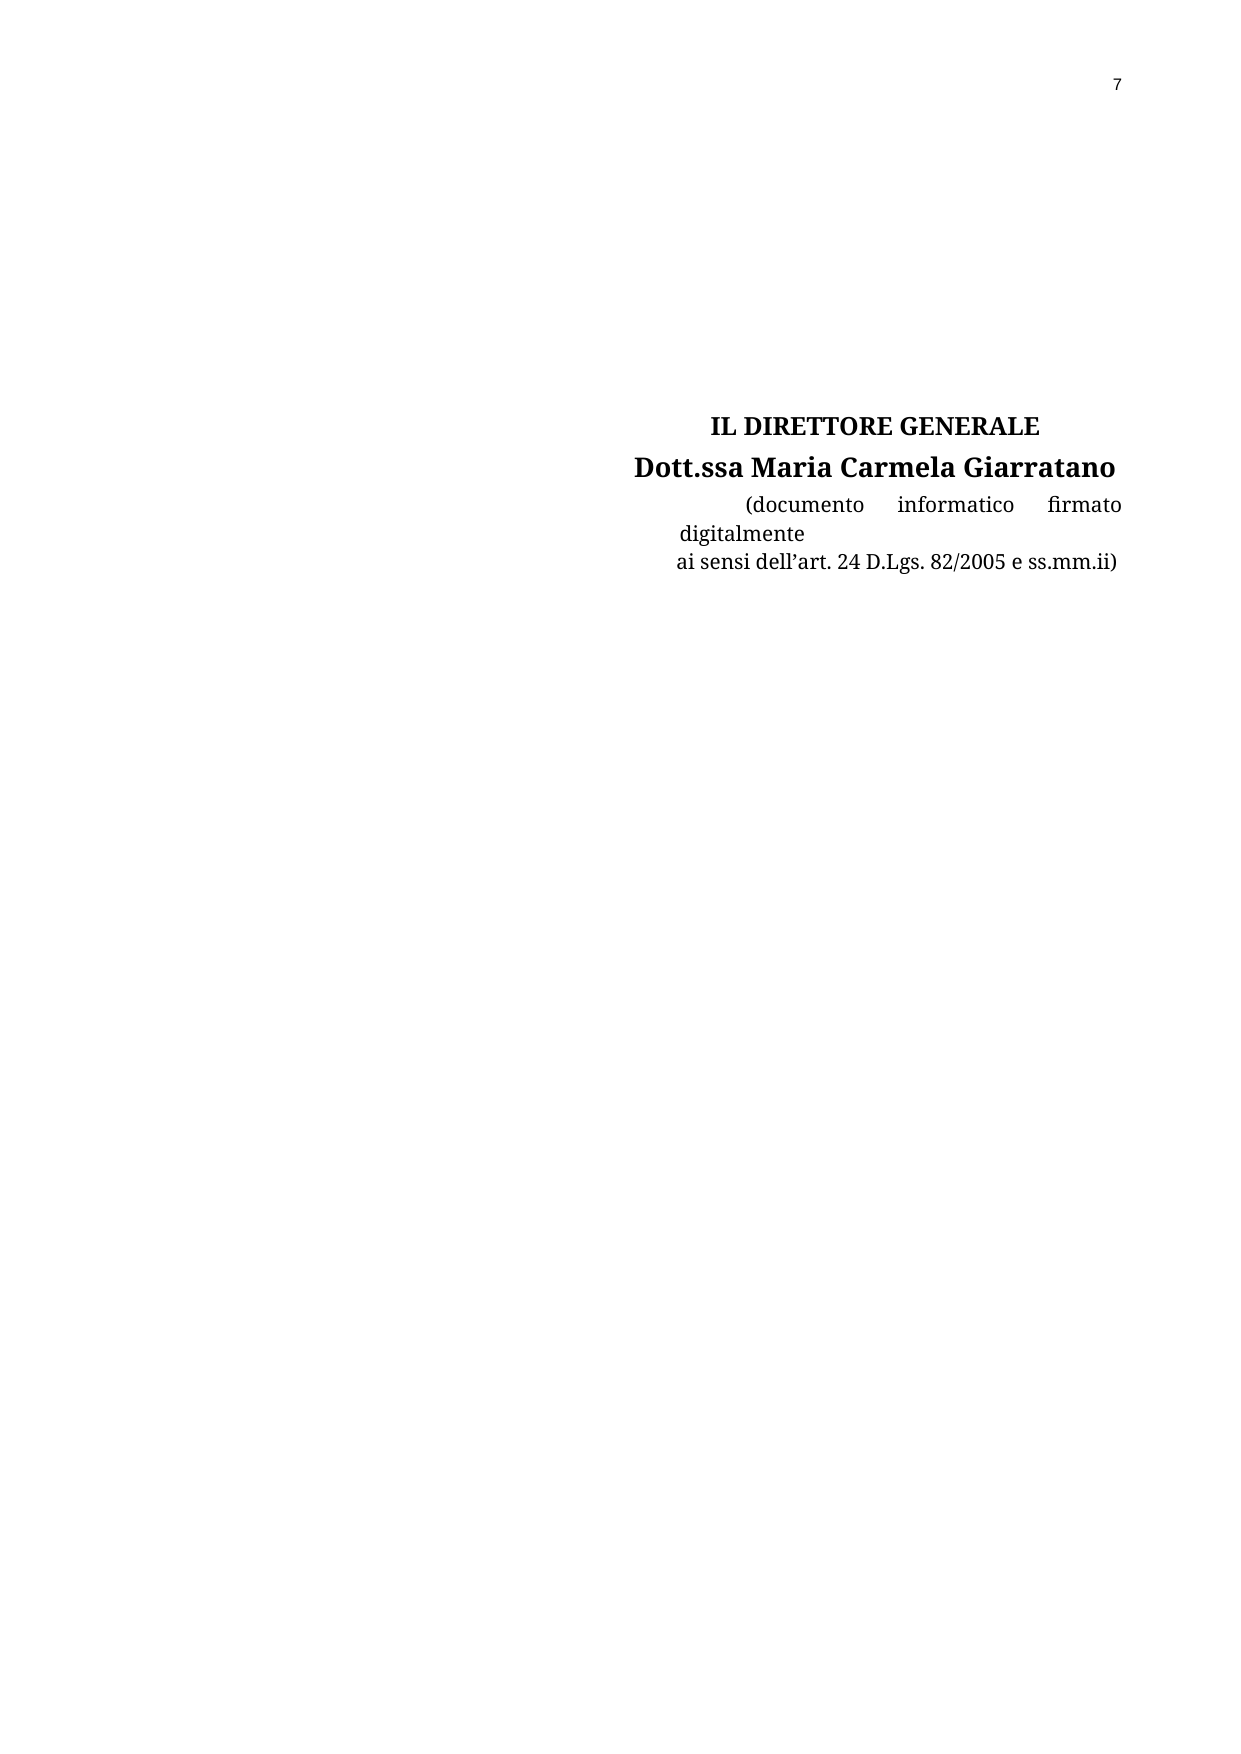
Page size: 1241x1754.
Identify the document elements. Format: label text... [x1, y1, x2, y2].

text Dott.ssa Maria Carmela Giarratano [591, 448, 1122, 485]
text ai sensi dell’art. 24 D.Lgs. 82/2005 e ss.mm.ii) [591, 547, 1122, 576]
text IL DIRETTORE GENERALE [591, 409, 1122, 443]
text (documento informatico firmato digitalmente [679, 491, 1122, 547]
